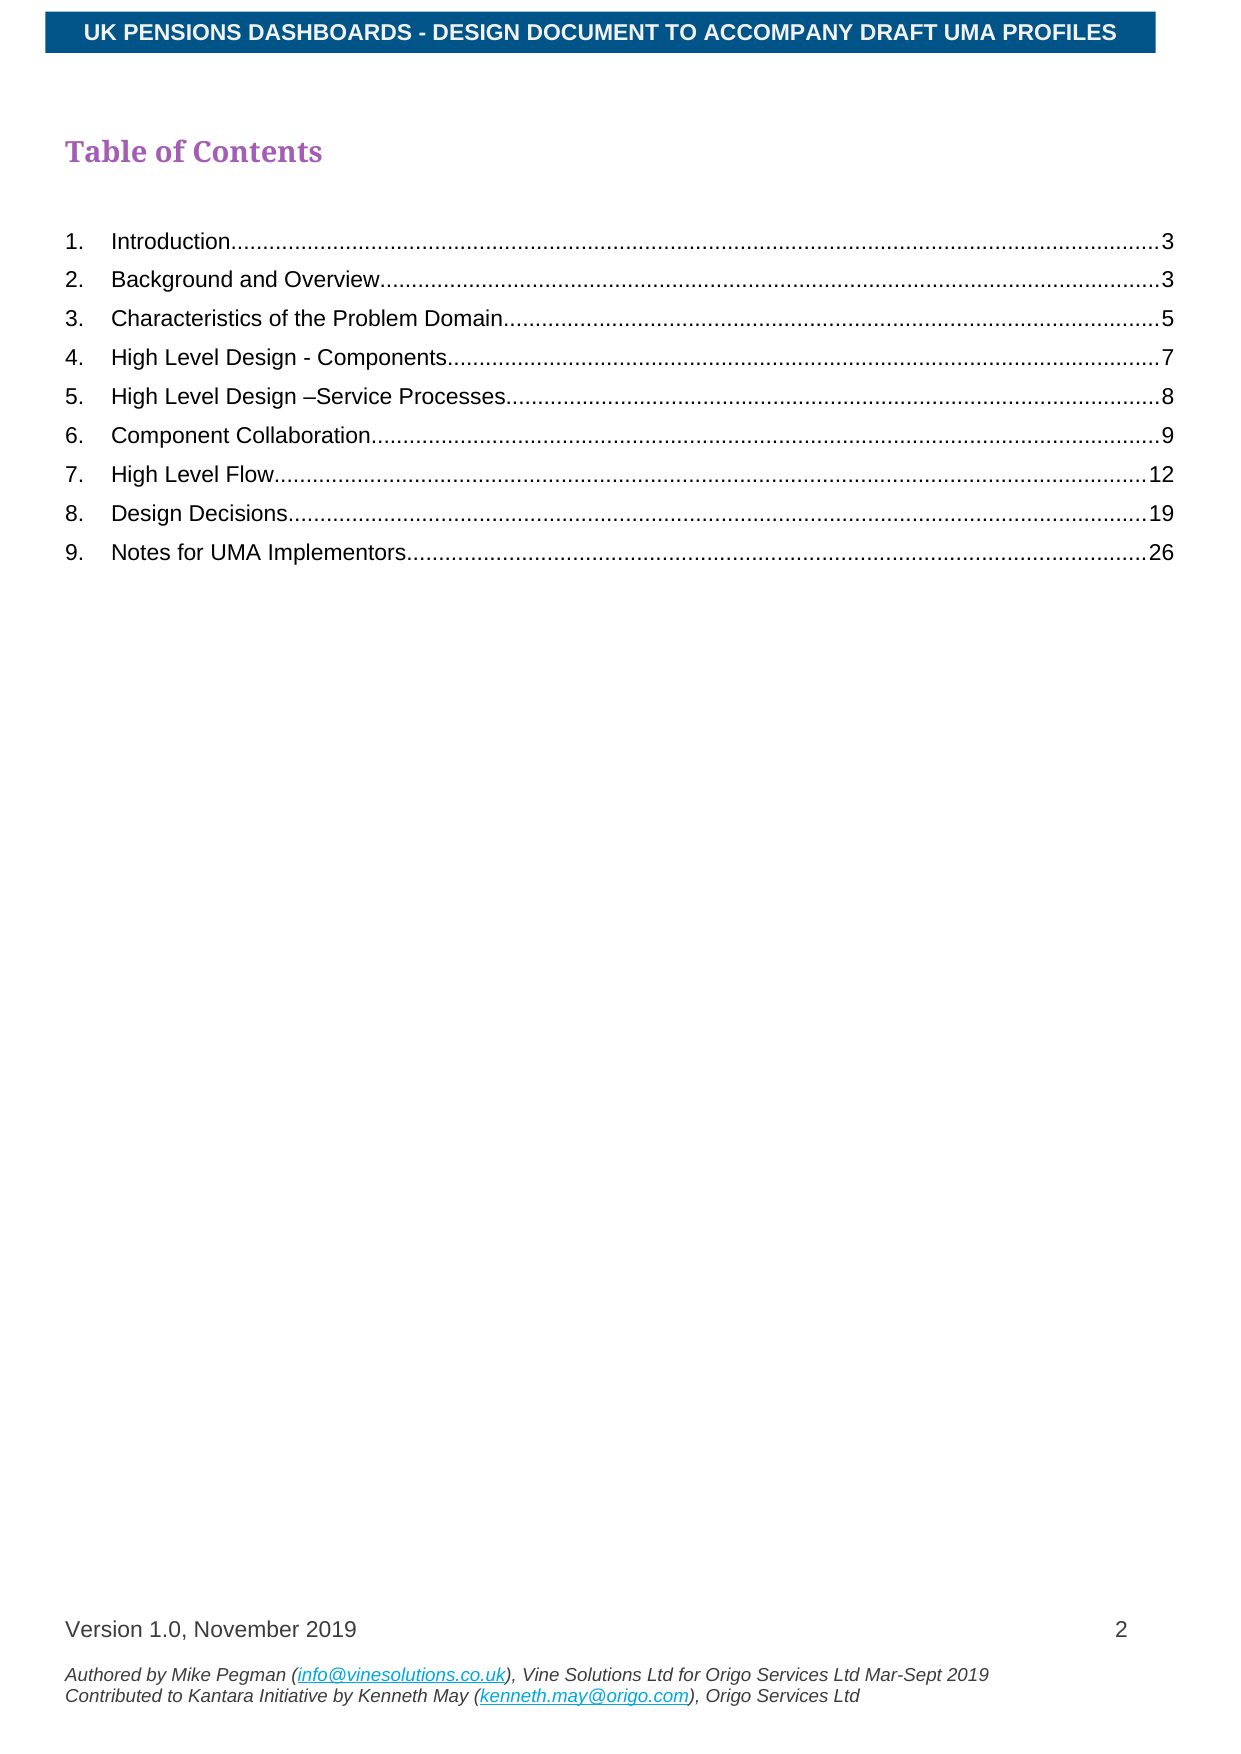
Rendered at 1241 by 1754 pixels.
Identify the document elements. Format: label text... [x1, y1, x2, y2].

text 7. High Level Flow 12 [65, 461, 1175, 487]
text 3. Characteristics of the Problem Domain 5 [65, 305, 1175, 332]
text 9. Notes for UMA Implementors 26 [65, 538, 1175, 565]
text 1. Introduction 3 [65, 228, 1175, 254]
subtitle Table of Contents [65, 131, 1175, 171]
text 8. Design Decisions 19 [65, 499, 1175, 526]
text 4. High Level Design - Components 7 [65, 344, 1175, 371]
text 6. Component Collaboration 9 [65, 422, 1175, 448]
text 5. High Level Design –Service Processes 8 [65, 383, 1175, 409]
text 2. Background and Overview 3 [65, 266, 1175, 293]
